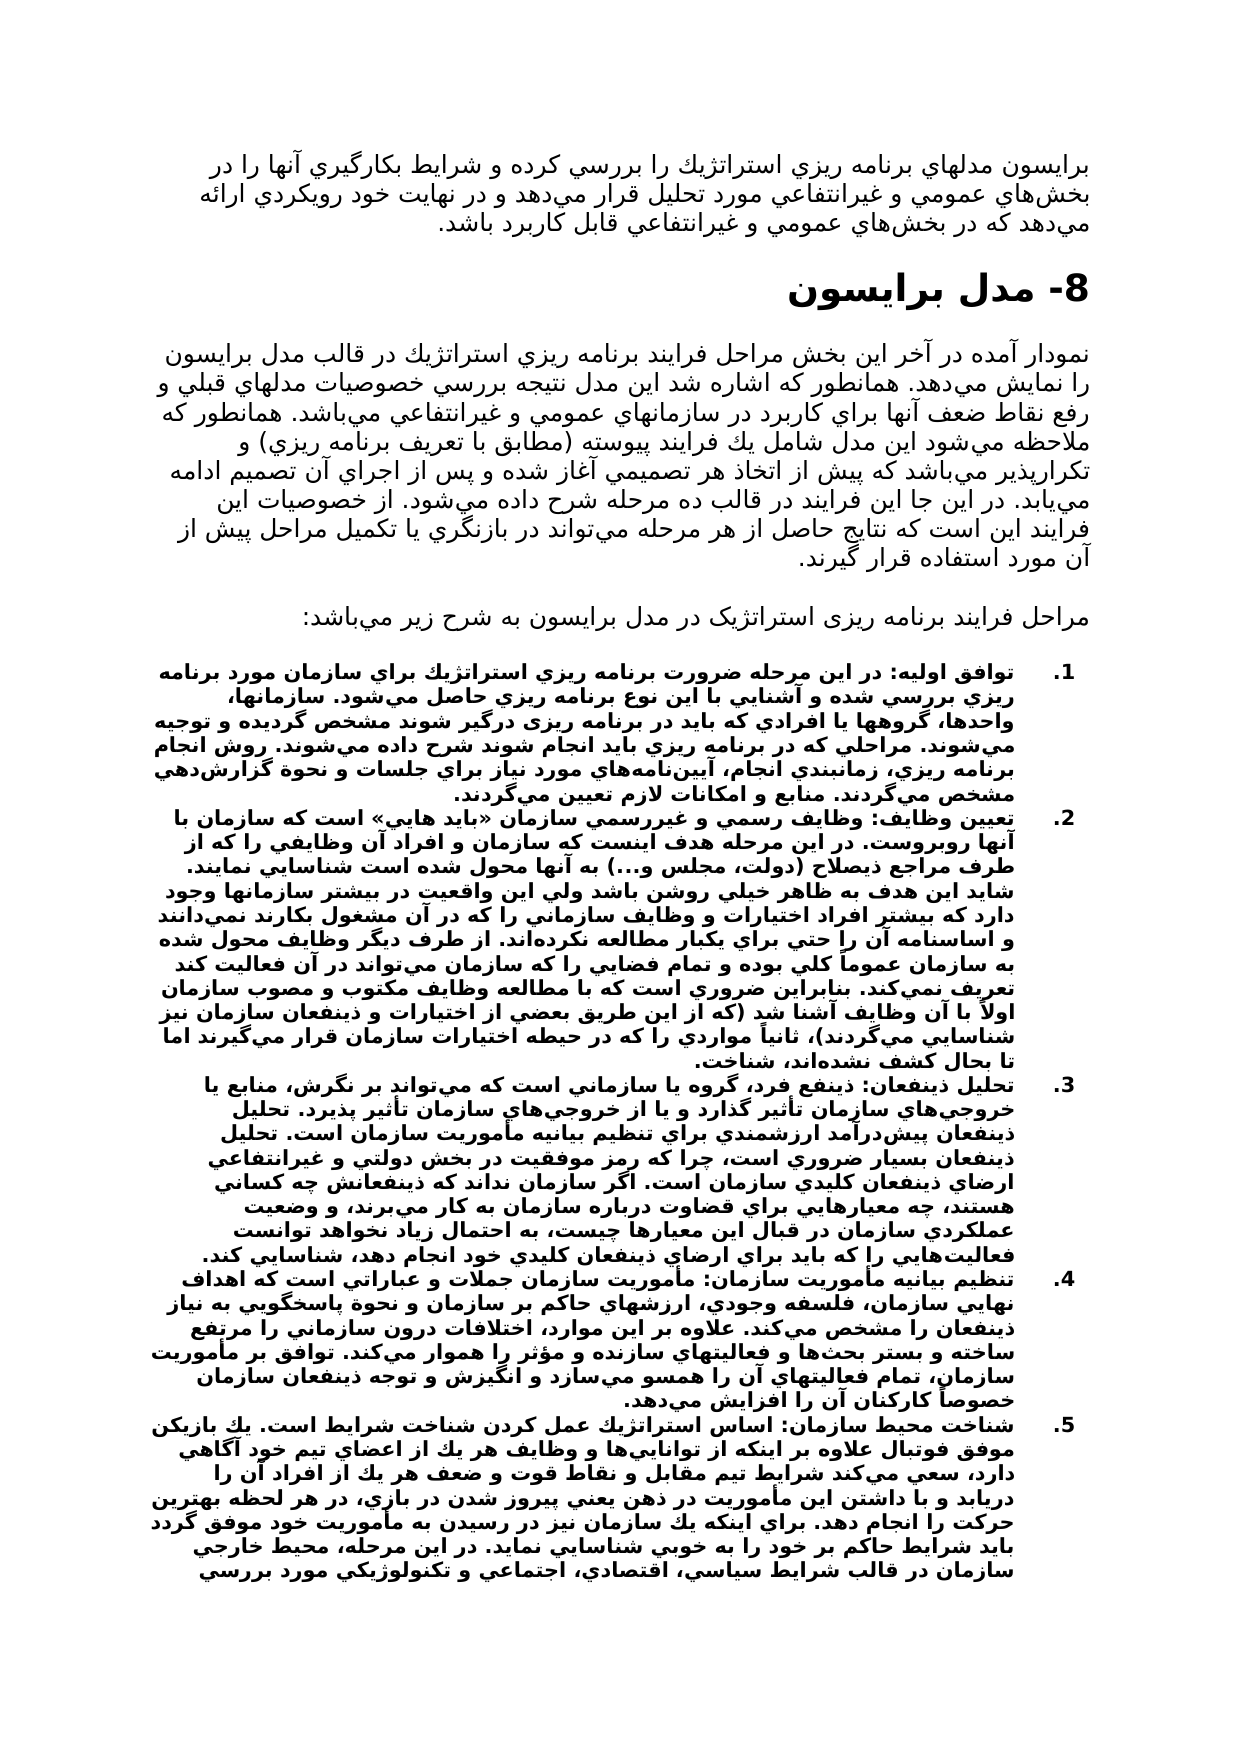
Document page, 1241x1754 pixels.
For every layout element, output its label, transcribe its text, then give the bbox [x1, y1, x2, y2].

text مراحل فرايند برنامه ریزی استراتژیک در مدل برايسون به شرح زير مي‌باشد: [150, 602, 1090, 631]
list تعيين وظايف: وظايف رسمي و غيررسمي سازمان «بايد هايي» است كه سازمان با آنها روبروست. در اين مرحله هدف اينست كه سازمان و افراد آن وظايفي را كه از طرف مراجع ذيصلاح (دولت، مجلس و.‌.‌.) به آنها محول شده است شناسايي نمايند. شايد اين هدف به ظاهر خيلي روشن باشد ولي اين واقعيت در بيشتر سازمانها وجود دارد كه بيشتر افراد اختيارات و وظايف سازماني را كه در آن مشغول بكارند نمي‌دانند و اساسنامه آن را حتي براي يكبار مطالعه نكرده‌اند. از طرف ديگر وظايف محول شده به سازمان عموماً كلي بوده و تمام فضايي را كه سازمان مي‌تواند در آن فعاليت كند تعريف نمي‌كند. بنابراين ضروري است كه با مطالعه وظايف مكتوب و مصوب سازمان اولاً با آن وظايف آشنا شد (كه از اين طريق بعضي از اختيارات و ذينفعان سازمان نيز شناسايي مي‌گردند)، ثانياً مواردي را كه در حيطه اختيارات سازمان قرار مي‌گيرند اما تا بحال كشف نشده‌اند، شناخت. [150, 806, 1053, 1073]
list توافق اوليه: در اين مرحله ضرورت برنامه ريزي استراتژيك براي سازمان مورد برنامه ريزي بررسي شده و آشنايي با اين نوع برنامه ريزي حاصل مي‌شود. سازمانها، واحدها، گروهها يا افرادي كه بايد در برنامه ریزی درگير شوند مشخص گرديده و توجيه مي‌شوند. مراحلي كه در برنامه ريزي بايد انجام شوند شرح داده مي‌شوند. روش انجام برنامه ريزي، زمانبندي انجام، آيين‌نامه‌هاي مورد نياز براي جلسات و نحوة گزارش‌دهي مشخص مي‌گردند. منابع و امكانات لازم تعيين مي‌گردند. [150, 660, 1053, 806]
text 8- مدل برايسون [150, 267, 1090, 310]
list تحليل ذينفعان: ذينفع فرد، گروه يا سازماني است كه مي‌تواند بر نگرش، منابع يا خروجي‌هاي سازمان تأثير گذارد و يا از خروجي‌هاي سازمان تأثير پذيرد. تحليل ذينفعان پيش‌درآمد ارزشمندي براي تنظيم بيانيه مأموريت سازمان است. تحليل ذينفعان بسيار ضروري است، چرا كه رمز موفقيت در بخش دولتي و غيرانتفاعي ارضاي ذينفعان كليدي سازمان است. اگر سازمان نداند كه ذينفعانش چه كساني هستند، چه معيارهايي براي قضاوت درباره سازمان به كار مي‌برند، و وضعيت عملكردي سازمان در قبال اين معيارها چيست، به احتمال زياد نخواهد توانست فعاليت‌هايي را كه بايد براي ارضاي ذينفعان كليدي خود انجام دهد، شناسايي كند. [150, 1073, 1053, 1267]
text برايسون مدلهاي برنامه ريزي استراتژيك را بررسي كرده و شرايط بكارگيري آنها را در بخش‌هاي عمومي و غيرانتفاعي مورد تحليل قرار مي‌دهد و در نهايت خود رويكردي ارائه مي‌دهد كه در بخش‌هاي عمومي و غيرانتفاعي قابل كاربرد باشد. [150, 150, 1090, 237]
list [150, 1413, 1053, 1583]
list تنظيم بيانيه مأموريت سازمان: مأموريت سازمان جملات و عباراتي است كه اهداف نهايي سازمان، فلسفه وجودي، ارزشهاي حاكم بر سازمان و نحوة پاسخگويي به نياز ذينفعان را مشخص مي‌كند. علاوه بر اين موارد، اختلافات درون سازماني را مرتفع ساخته و بستر بحث‌ها و فعاليتهاي سازنده و مؤثر را هموار مي‌كند. توافق بر مأموريت سازمان، تمام فعاليتهاي آن را همسو مي‌سازد و انگيزش و توجه ذينفعان سازمان خصوصاً كاركنان آن را افزايش مي‌دهد. [150, 1267, 1053, 1413]
text نمودار آمده در آخر اين بخش مراحل فرايند برنامه ريزي استراتژيك در قالب مدل برايسون را نمايش مي‌دهد. همانطور كه اشاره شد اين مدل نتيجه بررسي خصوصيات مدلهاي قبلي و رفع نقاط ضعف آنها براي كاربرد در سازمانهاي عمومي و غيرانتفاعي مي‌باشد. همانطور كه ملاحظه مي‌شود اين مدل شامل يك فرايند پيوسته (مطابق با تعريف برنامه ريزي) و تكرارپذير مي‌باشد كه پيش از اتخاذ هر تصميمي آغاز شده و پس از اجراي آن تصميم ادامه مي‌يابد. در اين جا اين فرايند در قالب ده مرحله شرح داده مي‌شود. از خصوصيات اين فرايند اين است كه نتايج حاصل از هر مرحله مي‌تواند در بازنگري يا تكميل مراحل پيش از آن مورد استفاده قرار گيرند. [150, 339, 1090, 573]
